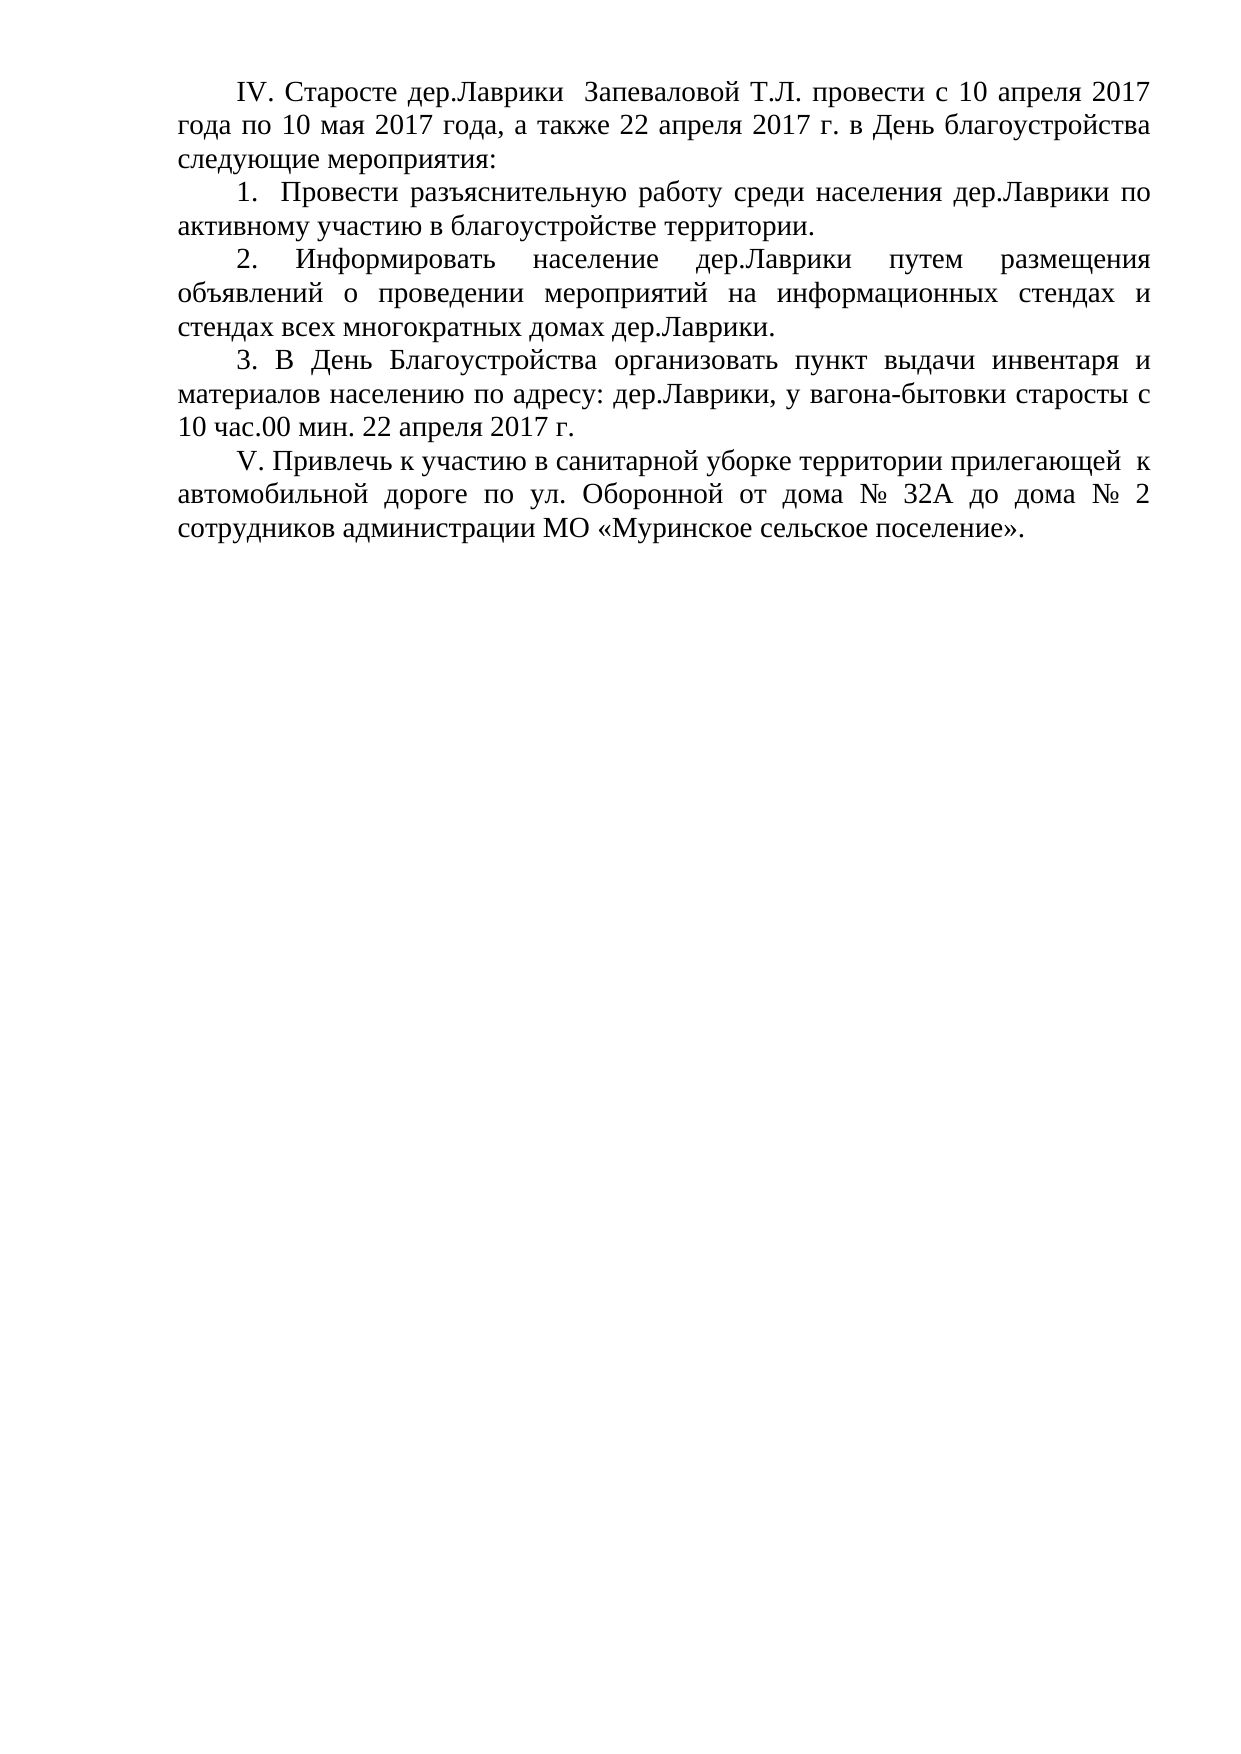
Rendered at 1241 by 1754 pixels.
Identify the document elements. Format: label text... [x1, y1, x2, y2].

text V. Привлечь к участию в санитарной уборке территории прилегающей к автомобильной дороге по ул. Оборонной от дома № 32А до дома № 2 сотрудников администрации МО «Муринское сельское поселение». [177, 443, 1152, 543]
text IV. Старосте дер.Лаврики Запеваловой Т.Л. провести с 10 апреля 2017 года по 10 мая 2017 года, а также 22 апреля 2017 г. в День благоустройства следующие мероприятия: [177, 74, 1152, 174]
text 2. Информировать население дер.Лаврики путем размещения объявлений о проведении мероприятий на информационных стендах и стендах всех многократных домах дер.Лаврики. [177, 242, 1152, 342]
text 3. В День Благоустройства организовать пункт выдачи инвентаря и материалов населению по адресу: дер.Лаврики, у вагона-бытовки старосты с 10 час.00 мин. 22 апреля 2017 г. [177, 342, 1152, 443]
text 1. Провести разъяснительную работу среди населения дер.Лаврики по активному участию в благоустройстве территории. [177, 174, 1152, 242]
